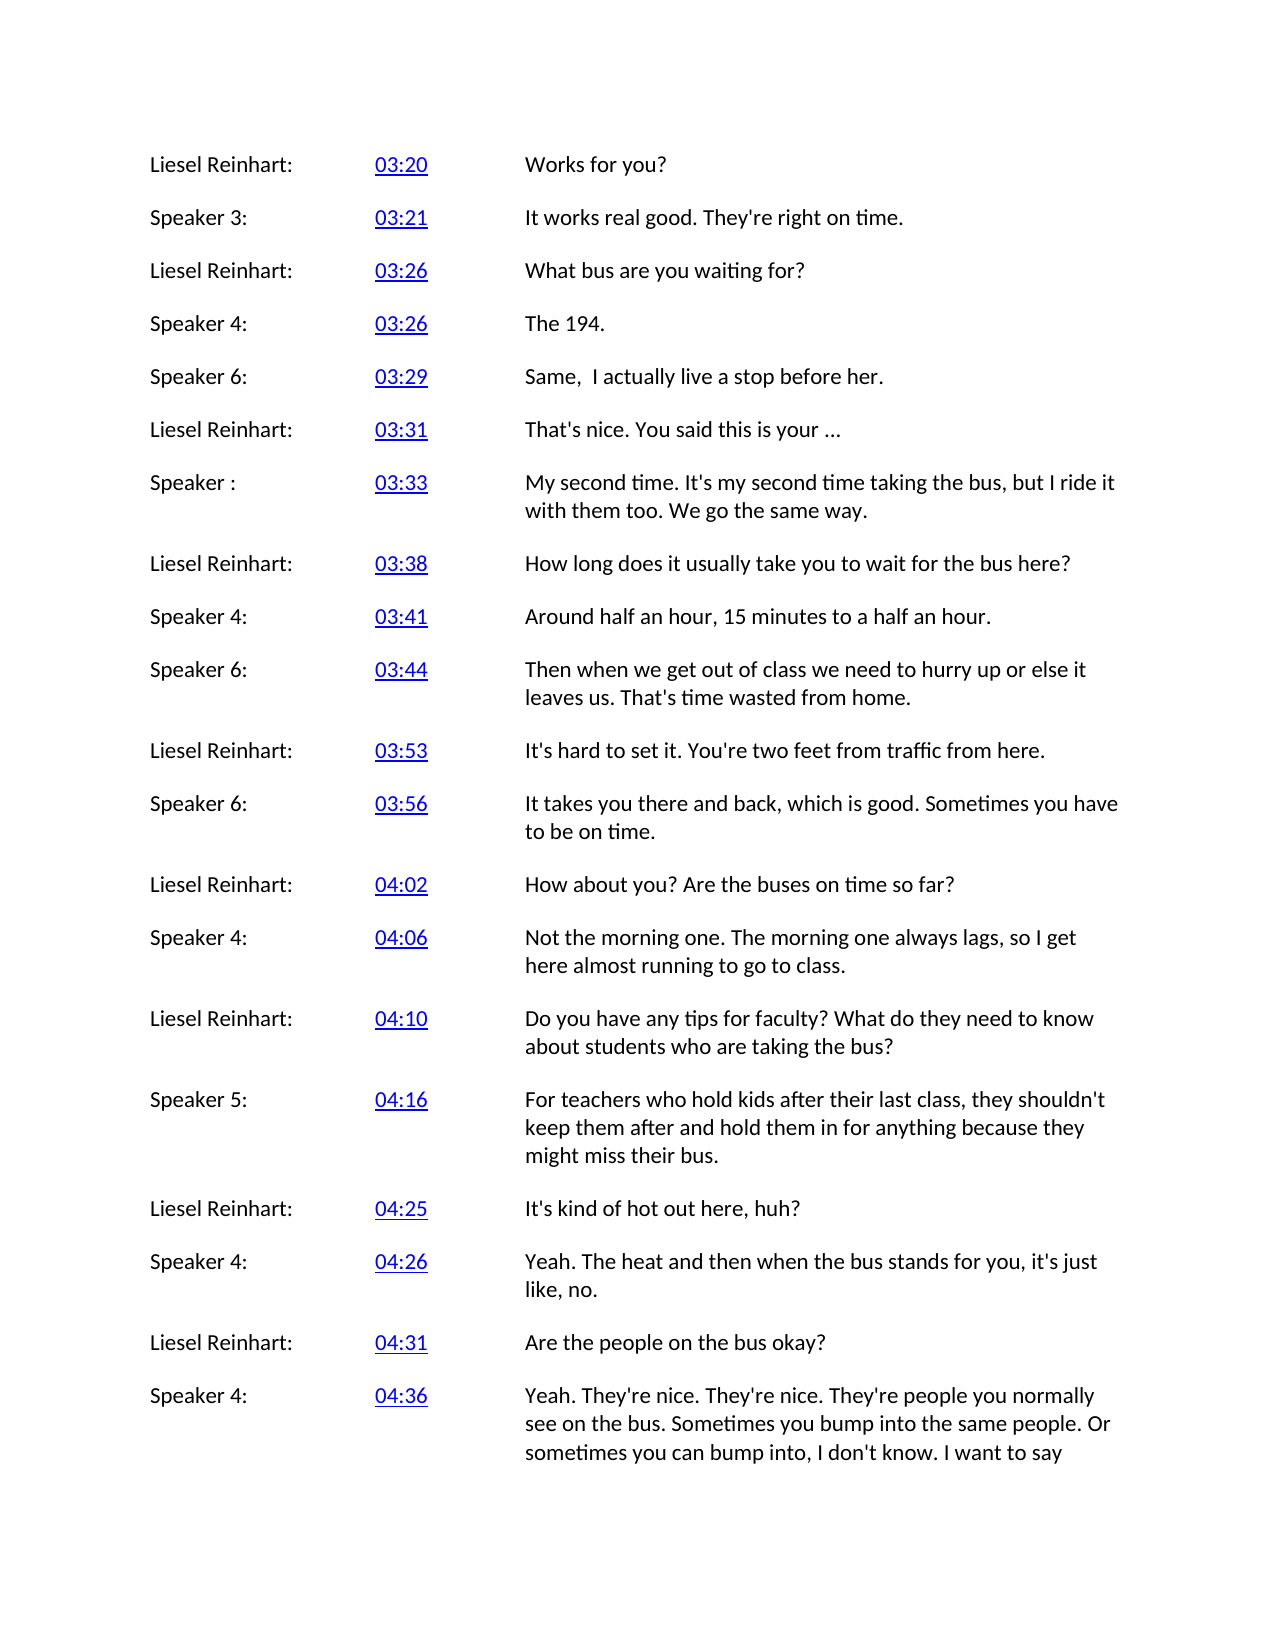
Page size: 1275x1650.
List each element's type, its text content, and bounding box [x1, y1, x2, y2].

text Speaker 4: 04:26 Yeah. The heat and then when the bus stands for you, it's just like, no. [150, 1247, 1125, 1303]
text Liesel Reinhart: 03:20 Works for you? [150, 150, 1125, 178]
text Liesel Reinhart: 03:26 What bus are you waiting for? [150, 256, 1125, 284]
text Speaker 6: 03:29 Same, I actually live a stop before her. [150, 362, 1125, 390]
text Liesel Reinhart: 03:38 How long does it usually take you to wait for the bus here? [150, 549, 1125, 577]
text Speaker 4: 03:26 The 194. [150, 309, 1125, 337]
text Speaker 3: 03:21 It works real good. They're right on time. [150, 203, 1125, 231]
text Liesel Reinhart: 04:25 It's kind of hot out here, huh? [150, 1194, 1125, 1222]
text Speaker 5: 04:16 For teachers who hold kids after their last class, they shouldn't keep them after and hold them in for anything because they might miss their bus. [150, 1085, 1125, 1169]
text Liesel Reinhart: 03:31 That's nice. You said this is your ... [150, 415, 1125, 443]
text Liesel Reinhart: 03:53 It's hard to set it. You're two feet from traffic from here. [150, 736, 1125, 764]
text Liesel Reinhart: 04:10 Do you have any tips for faculty? What do they need to know about students who are taking the bus? [150, 1004, 1125, 1060]
text Speaker 6: 03:44 Then when we get out of class we need to hurry up or else it leaves us. That's time wasted from home. [150, 655, 1125, 711]
text Speaker 4: 03:41 Around half an hour, 15 minutes to a half an hour. [150, 602, 1125, 630]
text Speaker 6: 03:56 It takes you there and back, which is good. Sometimes you have to be on time. [150, 789, 1125, 845]
text Speaker 4: 04:06 Not the morning one. The morning one always lags, so I get here almost running to go to class. [150, 923, 1125, 979]
text Liesel Reinhart: 04:31 Are the people on the bus okay? [150, 1328, 1125, 1357]
text Liesel Reinhart: 04:02 How about you? Are the buses on time so far? [150, 870, 1125, 898]
text Speaker : 03:33 My second time. It's my second time taking the bus, but I ride it with them too. We go the same way. [150, 468, 1125, 524]
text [150, 1382, 1125, 1466]
